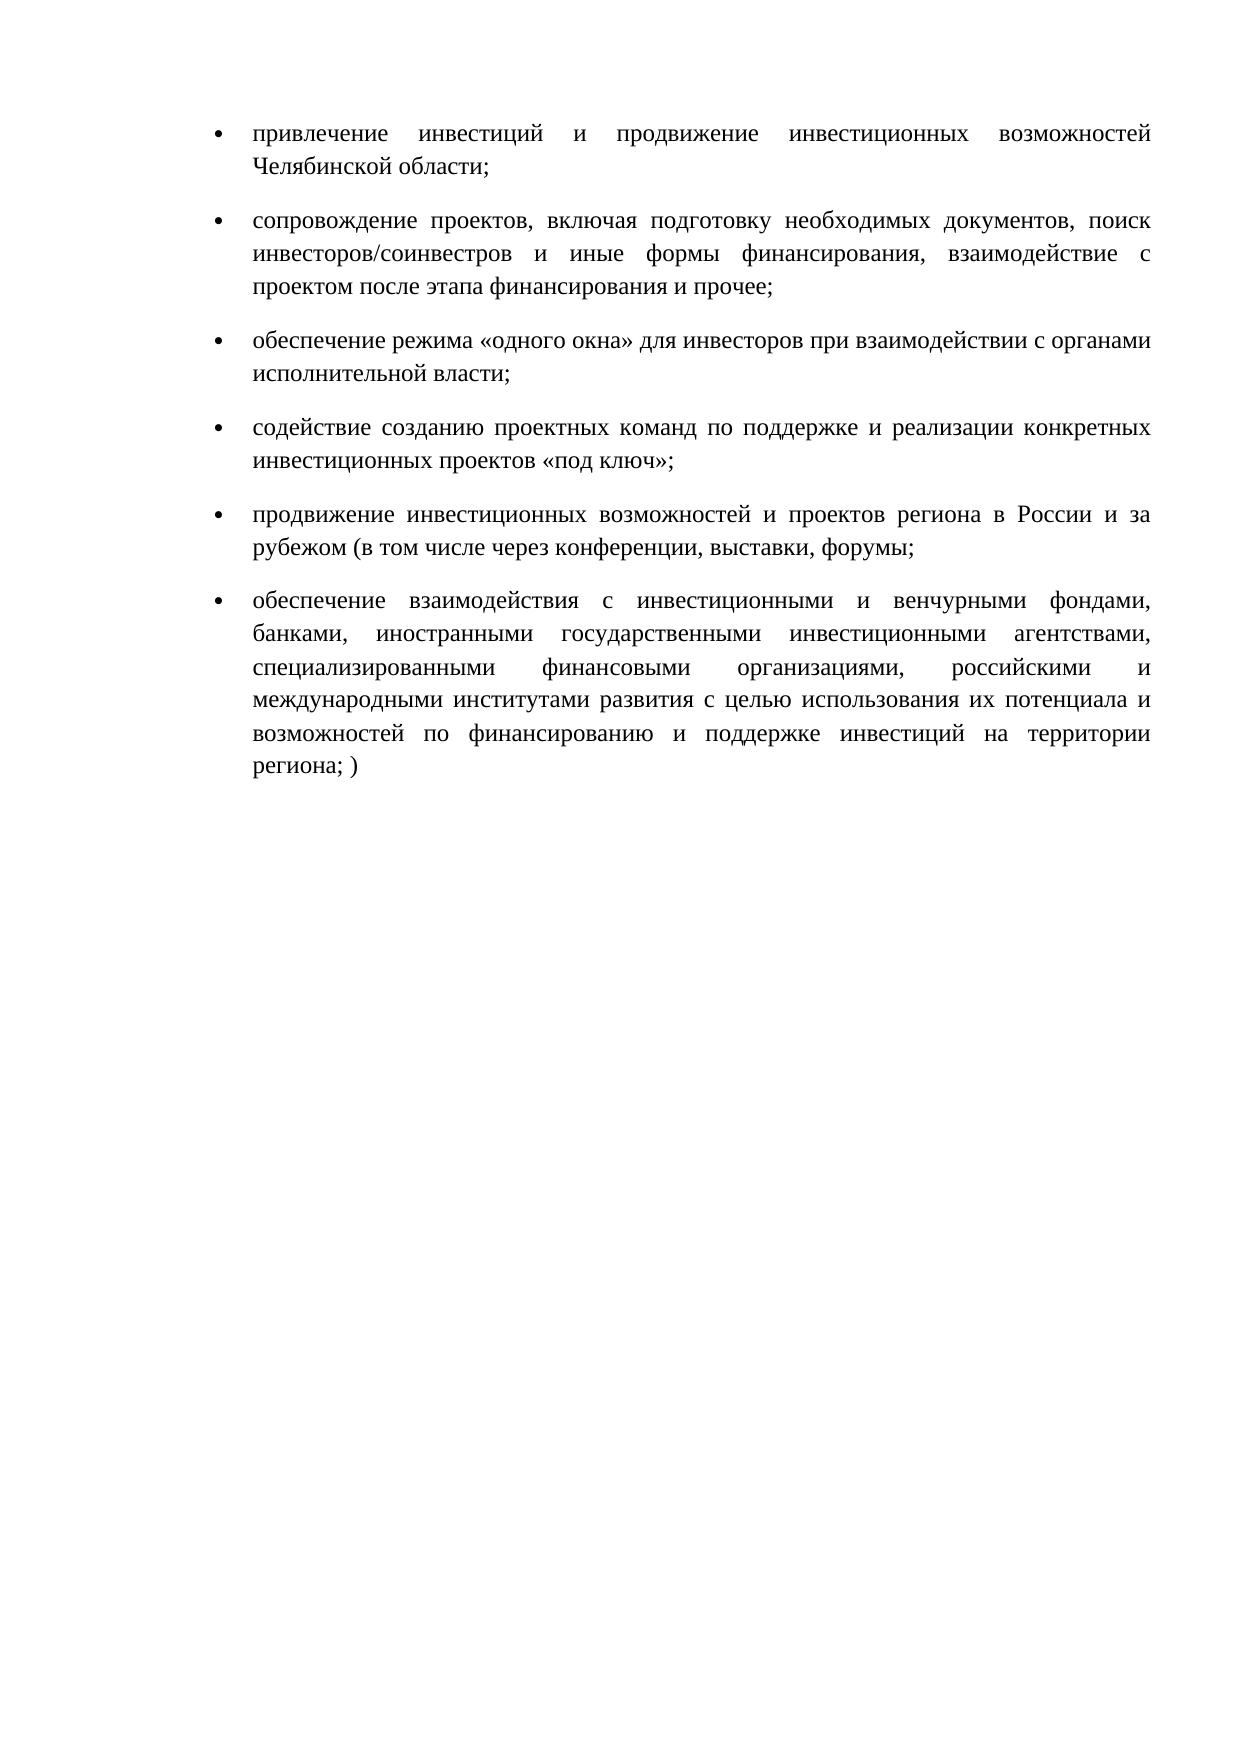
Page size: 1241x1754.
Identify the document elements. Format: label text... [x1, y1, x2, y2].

list продвижение инвестиционных возможностей и проектов региона в России и за рубежом (в том числе через конференции, выставки, форумы; [215, 499, 1152, 560]
list обеспечение взаимодействия с инвестиционными и венчурными фондами, банками, иностранными государственными инвестиционными агентствами, специализированными финансовыми организациями, российскими и международными институтами развития с целью использования их потенциала и возможностей по финансированию и поддержке инвестиций на территории региона; ) [215, 586, 1152, 779]
list обеспечение режима «одного окна» для инвесторов при взаимодействии с органами исполнительной власти; [215, 325, 1152, 387]
list сопровождение проектов, включая подготовку необходимых документов, поиск инвесторов/соинвестров и иные формы финансирования, взаимодействие с проектом после этапа финансирования и прочее; [215, 205, 1152, 300]
list привлечение инвестиций и продвижение инвестиционных возможностей Челябинской области; [215, 118, 1152, 180]
list содействие созданию проектных команд по поддержке и реализации конкретных инвестиционных проектов «под ключ»; [215, 412, 1152, 473]
